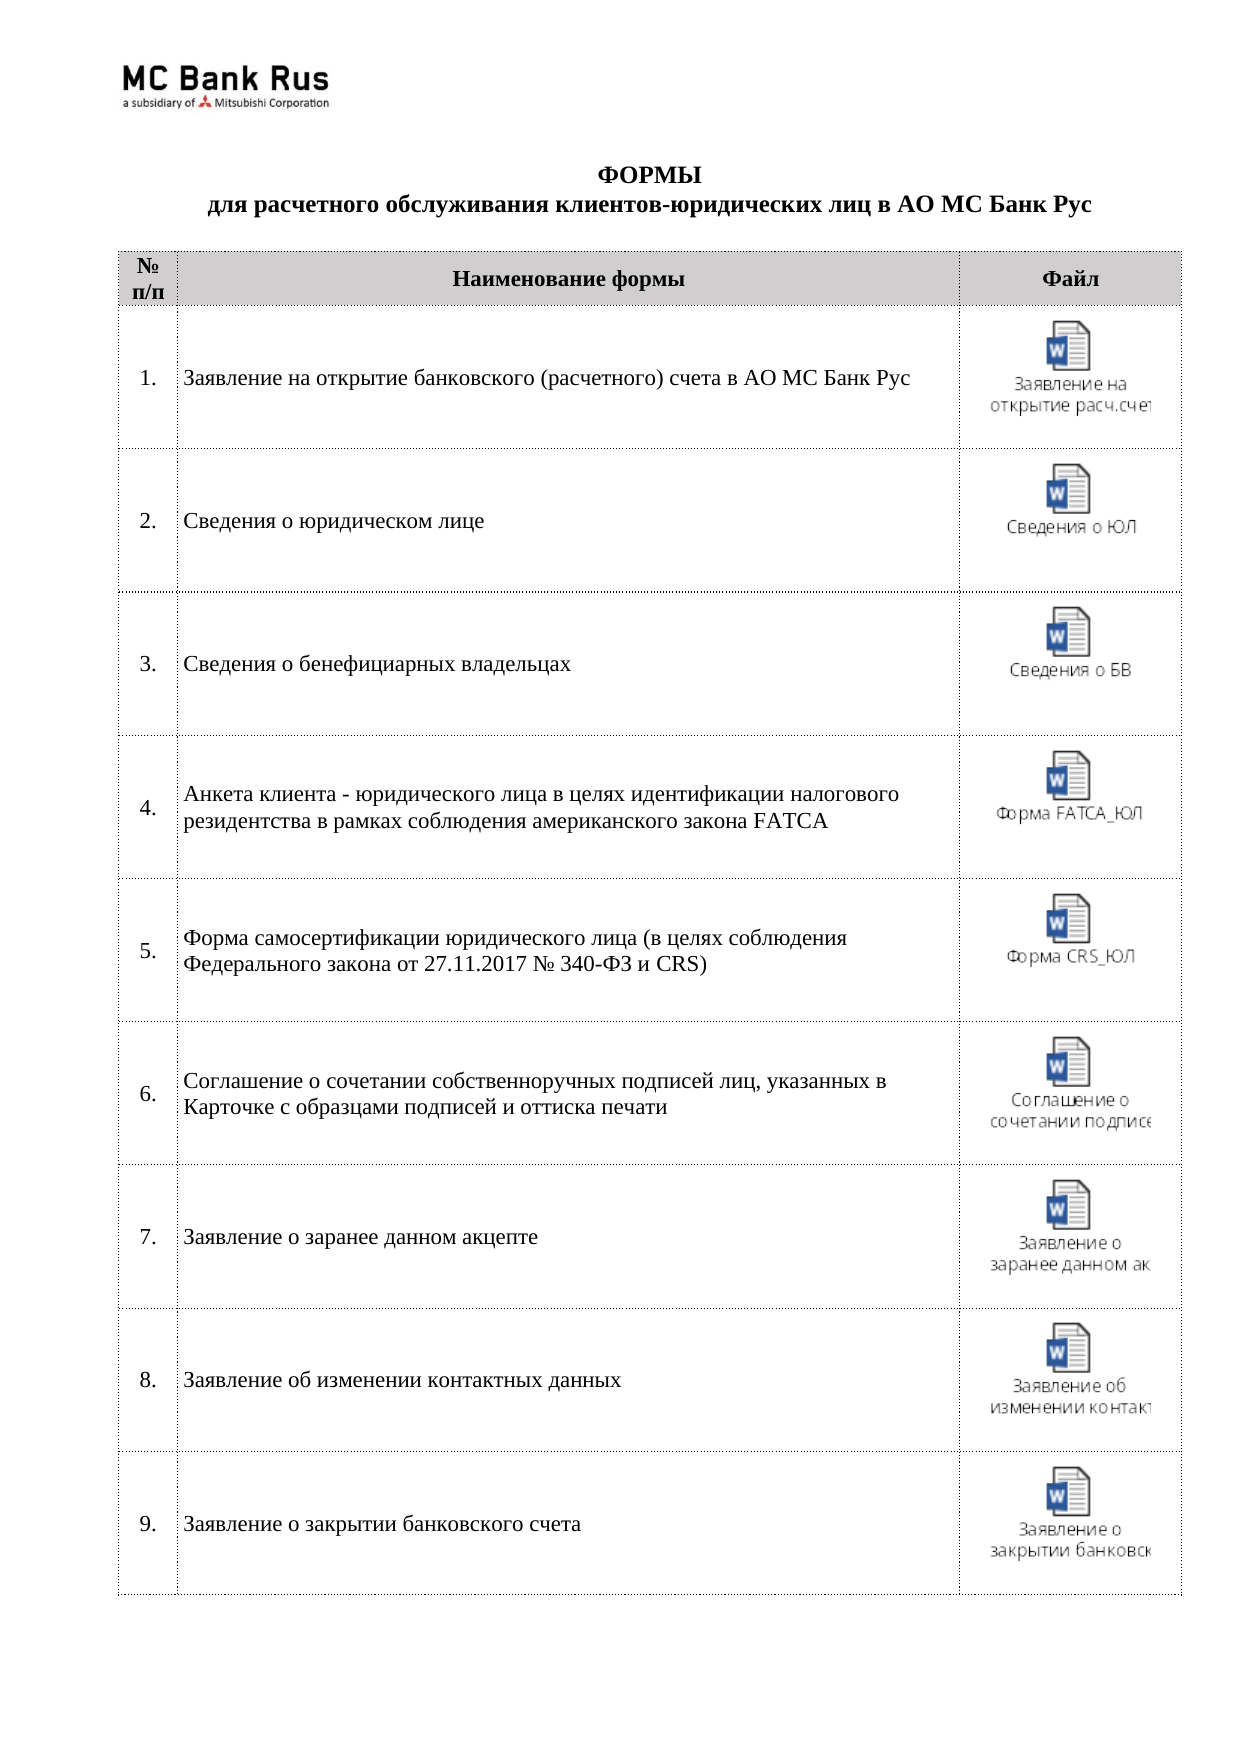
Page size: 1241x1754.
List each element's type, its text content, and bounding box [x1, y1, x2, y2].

table_cell [119, 878, 178, 1021]
table_cell [119, 448, 178, 591]
picture [118, 59, 334, 115]
table_cell Сведения о бенефициарных владельцах [178, 591, 960, 734]
table_cell [960, 1451, 1181, 1594]
table_cell Соглашение о сочетании собственноручных подписей лиц, указанных в Карточке с образцами подписей и оттиска печати [178, 1021, 960, 1164]
table_cell [960, 878, 1181, 1021]
table_cell Анкета клиента - юридического лица в целях идентификации налогового резидентства в рамках соблюдения американского закона FATCA [178, 735, 960, 878]
table_cell [119, 1164, 178, 1307]
table_cell [960, 305, 1181, 448]
text ФОРМЫ [118, 160, 1181, 189]
table_cell [960, 1021, 1181, 1164]
table_cell [119, 591, 178, 734]
table_cell [119, 735, 178, 878]
table_cell Заявление о заранее данном акцепте [178, 1164, 960, 1307]
table_cell [960, 591, 1181, 734]
table_cell Заявление на открытие банковского (расчетного) счета в АО МС Банк Рус [178, 305, 960, 448]
table_cell [119, 305, 178, 448]
table_cell [119, 1021, 178, 1164]
table_header № п/п [119, 251, 178, 305]
table_cell [960, 1164, 1181, 1307]
table_cell [960, 448, 1181, 591]
table_cell [119, 1451, 178, 1594]
table_cell Заявление о закрытии банковского счета [178, 1451, 960, 1594]
table_header Файл [960, 251, 1181, 305]
table_cell [960, 1308, 1181, 1451]
table_cell [119, 1308, 178, 1451]
table_cell Сведения о юридическом лице [178, 448, 960, 591]
table_cell [960, 735, 1181, 878]
text для расчетного обслуживания клиентов-юридических лиц в АО МС Банк Рус [118, 189, 1181, 217]
table_header Наименование формы [178, 251, 960, 305]
table_cell Форма самосертификации юридического лица (в целях соблюдения Федерального закона от 27.11.2017 № 340-ФЗ и CRS) [178, 878, 960, 1021]
table_cell Заявление об изменении контактных данных [178, 1308, 960, 1451]
